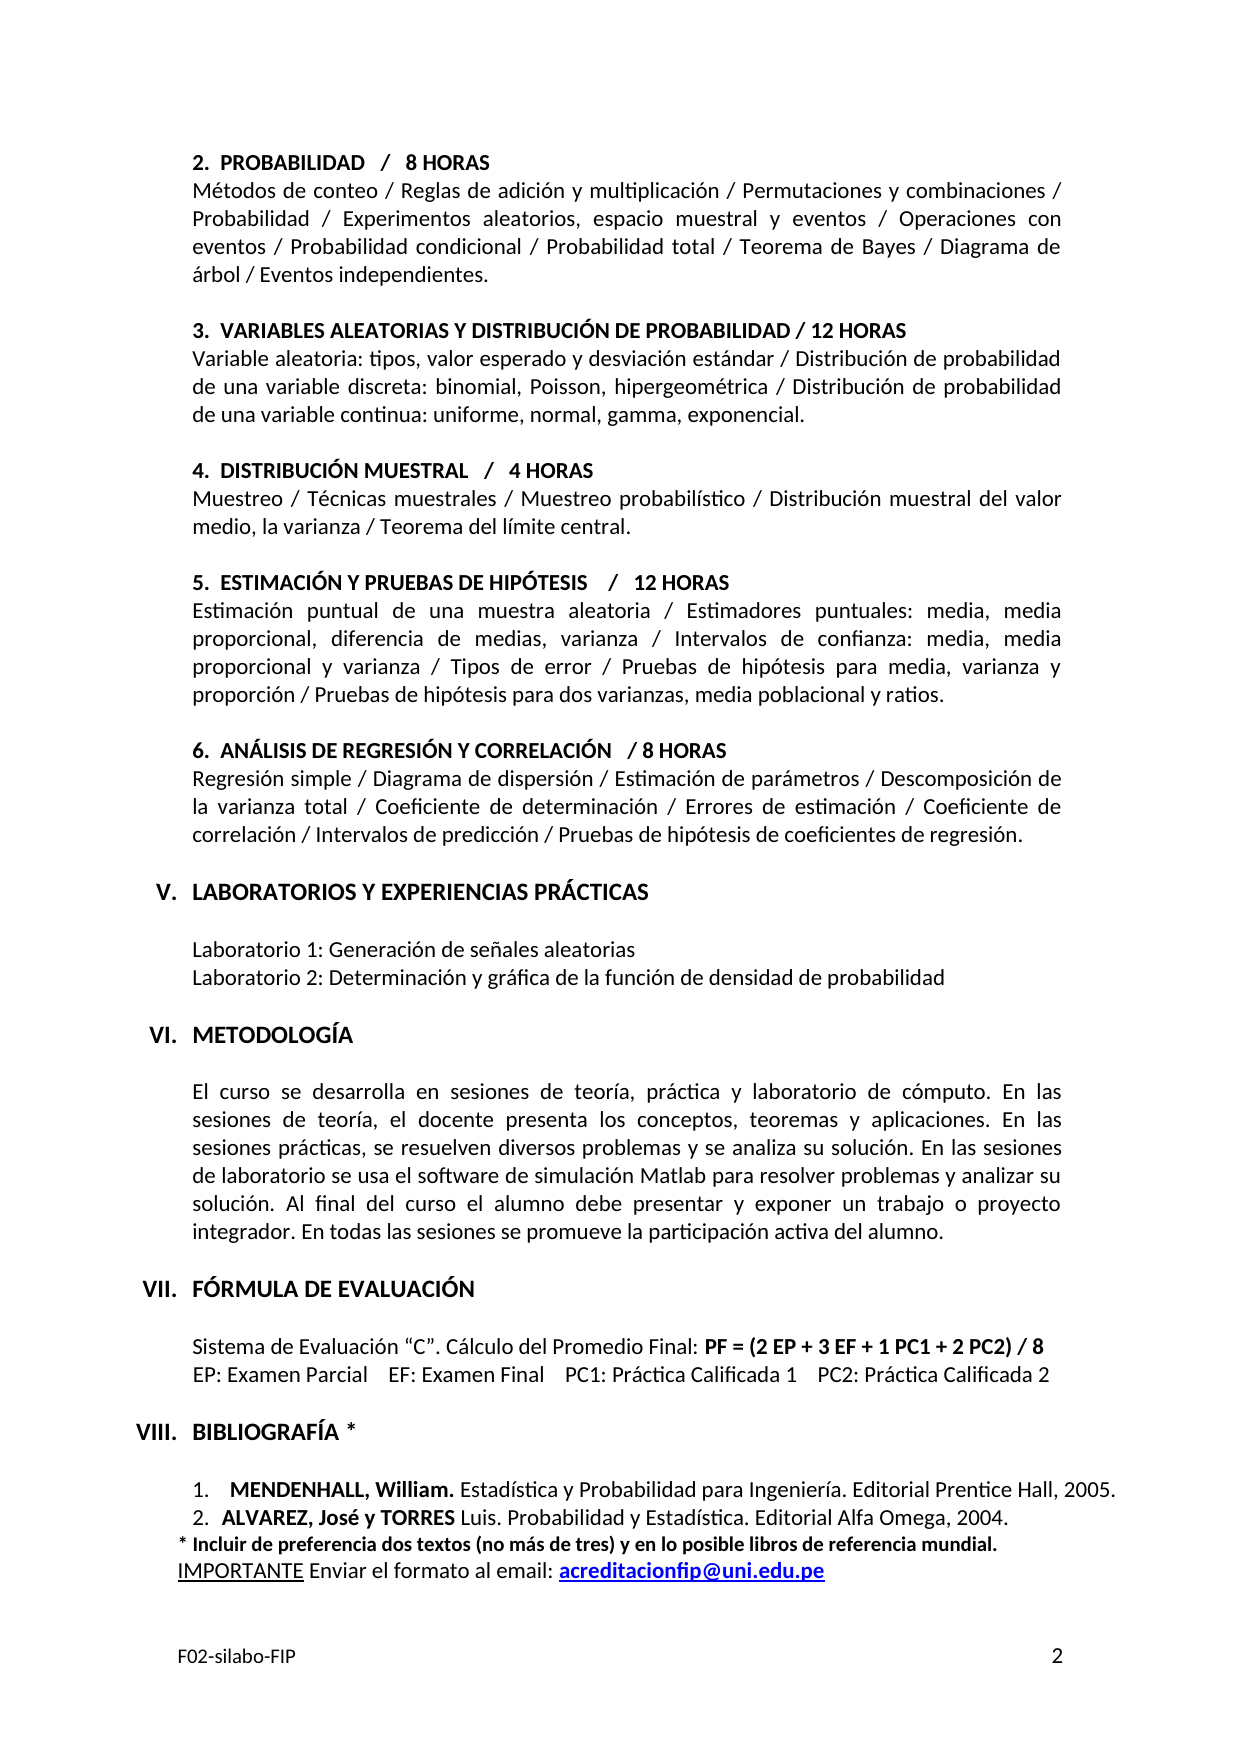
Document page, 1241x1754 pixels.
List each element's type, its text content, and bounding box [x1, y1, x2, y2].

text 6. ANÁLISIS DE REGRESIÓN Y CORRELACIÓN / 8 HORAS [192, 736, 1063, 764]
text EP: Examen Parcial EF: Examen Final PC1: Práctica Calificada 1 PC2: Práctica Calificada 2 [177, 1360, 1063, 1388]
subtitle BIBLIOGRAFÍA * [177, 1416, 1063, 1447]
text IMPORTANTE Enviar el formato al email: acreditacionfip@uni.edu.pe [177, 1556, 1063, 1584]
text 2. PROBABILIDAD / 8 HORAS [192, 148, 1063, 176]
text Regresión simple / Diagrama de dispersión / Estimación de parámetros / Descomposición de la varianza total / Coeficiente de determinación / Errores de estimación / Coeficiente de correlación / Intervalos de predicción / Pruebas de hipótesis de coeficientes de regresión. [192, 764, 1063, 848]
list MENDENHALL, William. Estadística y Probabilidad para Ingeniería. Editorial Prentice Hall, 2005. [192, 1475, 1122, 1503]
text Variable aleatoria: tipos, valor esperado y desviación estándar / Distribución de probabilidad de una variable discreta: binomial, Poisson, hipergeométrica / Distribución de probabilidad de una variable continua: uniforme, normal, gamma, exponencial. [192, 344, 1063, 428]
subtitle FÓRMULA DE EVALUACIÓN [177, 1273, 1063, 1304]
text 3. VARIABLES ALEATORIAS Y DISTRIBUCIÓN DE PROBABILIDAD / 12 HORAS [192, 316, 1063, 344]
text * Incluir de preferencia dos textos (no más de tres) y en lo posible libros de referencia mundial. [177, 1531, 1063, 1556]
text Métodos de conteo / Reglas de adición y multiplicación / Permutaciones y combinaciones / Probabilidad / Experimentos aleatorios, espacio muestral y eventos / Operaciones con eventos / Probabilidad condicional / Probabilidad total / Teorema de Bayes / Diagrama de árbol / Eventos independientes. [192, 176, 1063, 288]
text Estimación puntual de una muestra aleatoria / Estimadores puntuales: media, media proporcional, diferencia de medias, varianza / Intervalos de confianza: media, media proporcional y varianza / Tipos de error / Pruebas de hipótesis para media, varianza y proporción / Pruebas de hipótesis para dos varianzas, media poblacional y ratios. [192, 596, 1063, 708]
subtitle LABORATORIOS Y EXPERIENCIAS PRÁCTICAS [177, 876, 1063, 907]
text 4. DISTRIBUCIÓN MUESTRAL / 4 HORAS [192, 456, 1063, 484]
text Laboratorio 2: Determinación y gráfica de la función de densidad de probabilidad [192, 963, 1063, 991]
subtitle MetodologÍa [177, 1019, 1063, 1049]
list ALVAREZ, José y TORRES Luis. Probabilidad y Estadística. Editorial Alfa Omega, 2004. [192, 1503, 1063, 1531]
text El curso se desarrolla en sesiones de teoría, práctica y laboratorio de cómputo. En las sesiones de teoría, el docente presenta los conceptos, teoremas y aplicaciones. En las sesiones prácticas, se resuelven diversos problemas y se analiza su solución. En las sesiones de laboratorio se usa el software de simulación Matlab para resolver problemas y analizar su solución. Al final del curso el alumno debe presentar y exponer un trabajo o proyecto integrador. En todas las sesiones se promueve la participación activa del alumno. [192, 1077, 1063, 1246]
text 5. ESTIMACIÓN Y PRUEBAS DE HIPÓTESIS / 12 HORAS [192, 568, 1063, 596]
text Laboratorio 1: Generación de señales aleatorias [192, 935, 1063, 963]
text Muestreo / Técnicas muestrales / Muestreo probabilístico / Distribución muestral del valor medio, la varianza / Teorema del límite central. [192, 484, 1063, 540]
text Sistema de Evaluación “C”. Cálculo del Promedio Final: PF = (2 EP + 3 EF + 1 PC1 + 2 PC2) / 8 [192, 1332, 1063, 1360]
